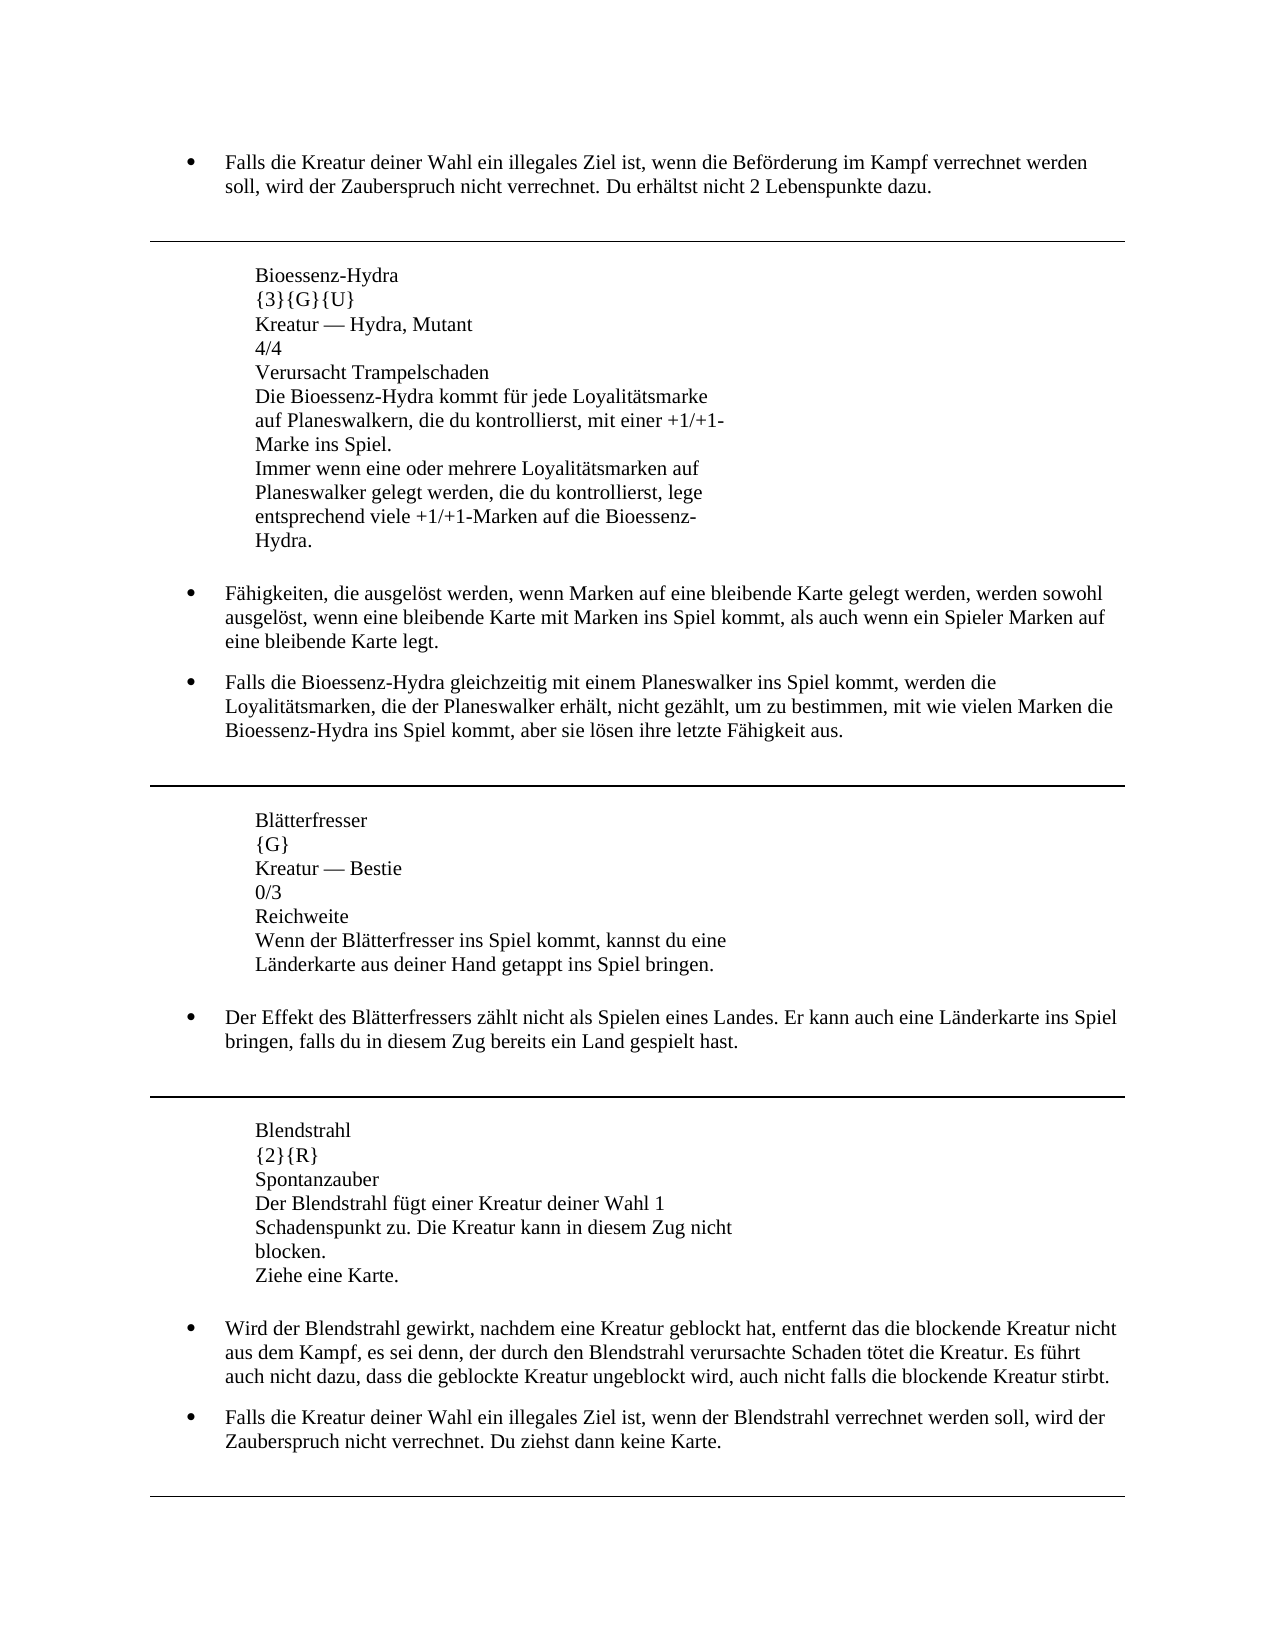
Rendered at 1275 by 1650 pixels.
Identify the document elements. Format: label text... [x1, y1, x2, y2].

list Wird der Blendstrahl gewirkt, nachdem eine Kreatur geblockt hat, entfernt das die blockende Kreatur nicht aus dem Kampf, es sei denn, der durch den Blendstrahl verursachte Schaden tötet die Kreatur. Es führt auch nicht dazu, dass die geblockte Kreatur ungeblockt wird, auch nicht falls die blockende Kreatur stirbt. [187, 1316, 1125, 1388]
list Falls die Bioessenz-Hydra gleichzeitig mit einem Planeswalker ins Spiel kommt, werden die Loyalitätsmarken, die der Planeswalker erhält, nicht gezählt, um zu bestimmen, mit wie vielen Marken die Bioessenz-Hydra ins Spiel kommt, aber sie lösen ihre letzte Fähigkeit aus. [187, 670, 1125, 742]
list Falls die Kreatur deiner Wahl ein illegales Ziel ist, wenn die Beförderung im Kampf verrechnet werden soll, wird der Zauberspruch nicht verrechnet. Du erhältst nicht 2 Lebenspunkte dazu. [187, 150, 1125, 198]
text Blendstrahl {2}{R} Spontanzauber Der Blendstrahl fügt einer Kreatur deiner Wahl 1 Schadenspunkt zu. Die Kreatur kann in diesem Zug nicht blocken. Ziehe eine Karte. [255, 1118, 735, 1287]
text Blätterfresser {G} Kreatur — Bestie 0/3 Reichweite Wenn der Blätterfresser ins Spiel kommt, kannst du eine Länderkarte aus deiner Hand getappt ins Spiel bringen. [255, 807, 735, 976]
list Der Effekt des Blätterfressers zählt nicht als Spielen eines Landes. Er kann auch eine Länderkarte ins Spiel bringen, falls du in diesem Zug bereits ein Land gespielt hast. [187, 1005, 1125, 1053]
list Falls die Kreatur deiner Wahl ein illegales Ziel ist, wenn der Blendstrahl verrechnet werden soll, wird der Zauberspruch nicht verrechnet. Du ziehst dann keine Karte. [187, 1405, 1125, 1453]
text Bioessenz-Hydra {3}{G}{U} Kreatur — Hydra, Mutant 4/4 Verursacht Trampelschaden Die Bioessenz-Hydra kommt für jede Loyalitätsmarke auf Planeswalkern, die du kontrollierst, mit einer +1/+1-Marke ins Spiel. Immer wenn eine oder mehrere Loyalitätsmarken auf Planeswalker gelegt werden, die du kontrollierst, lege entsprechend viele +1/+1-Marken auf die Bioessenz-Hydra. [255, 263, 735, 552]
list Fähigkeiten, die ausgelöst werden, wenn Marken auf eine bleibende Karte gelegt werden, werden sowohl ausgelöst, wenn eine bleibende Karte mit Marken ins Spiel kommt, als auch wenn ein Spieler Marken auf eine bleibende Karte legt. [187, 581, 1125, 653]
